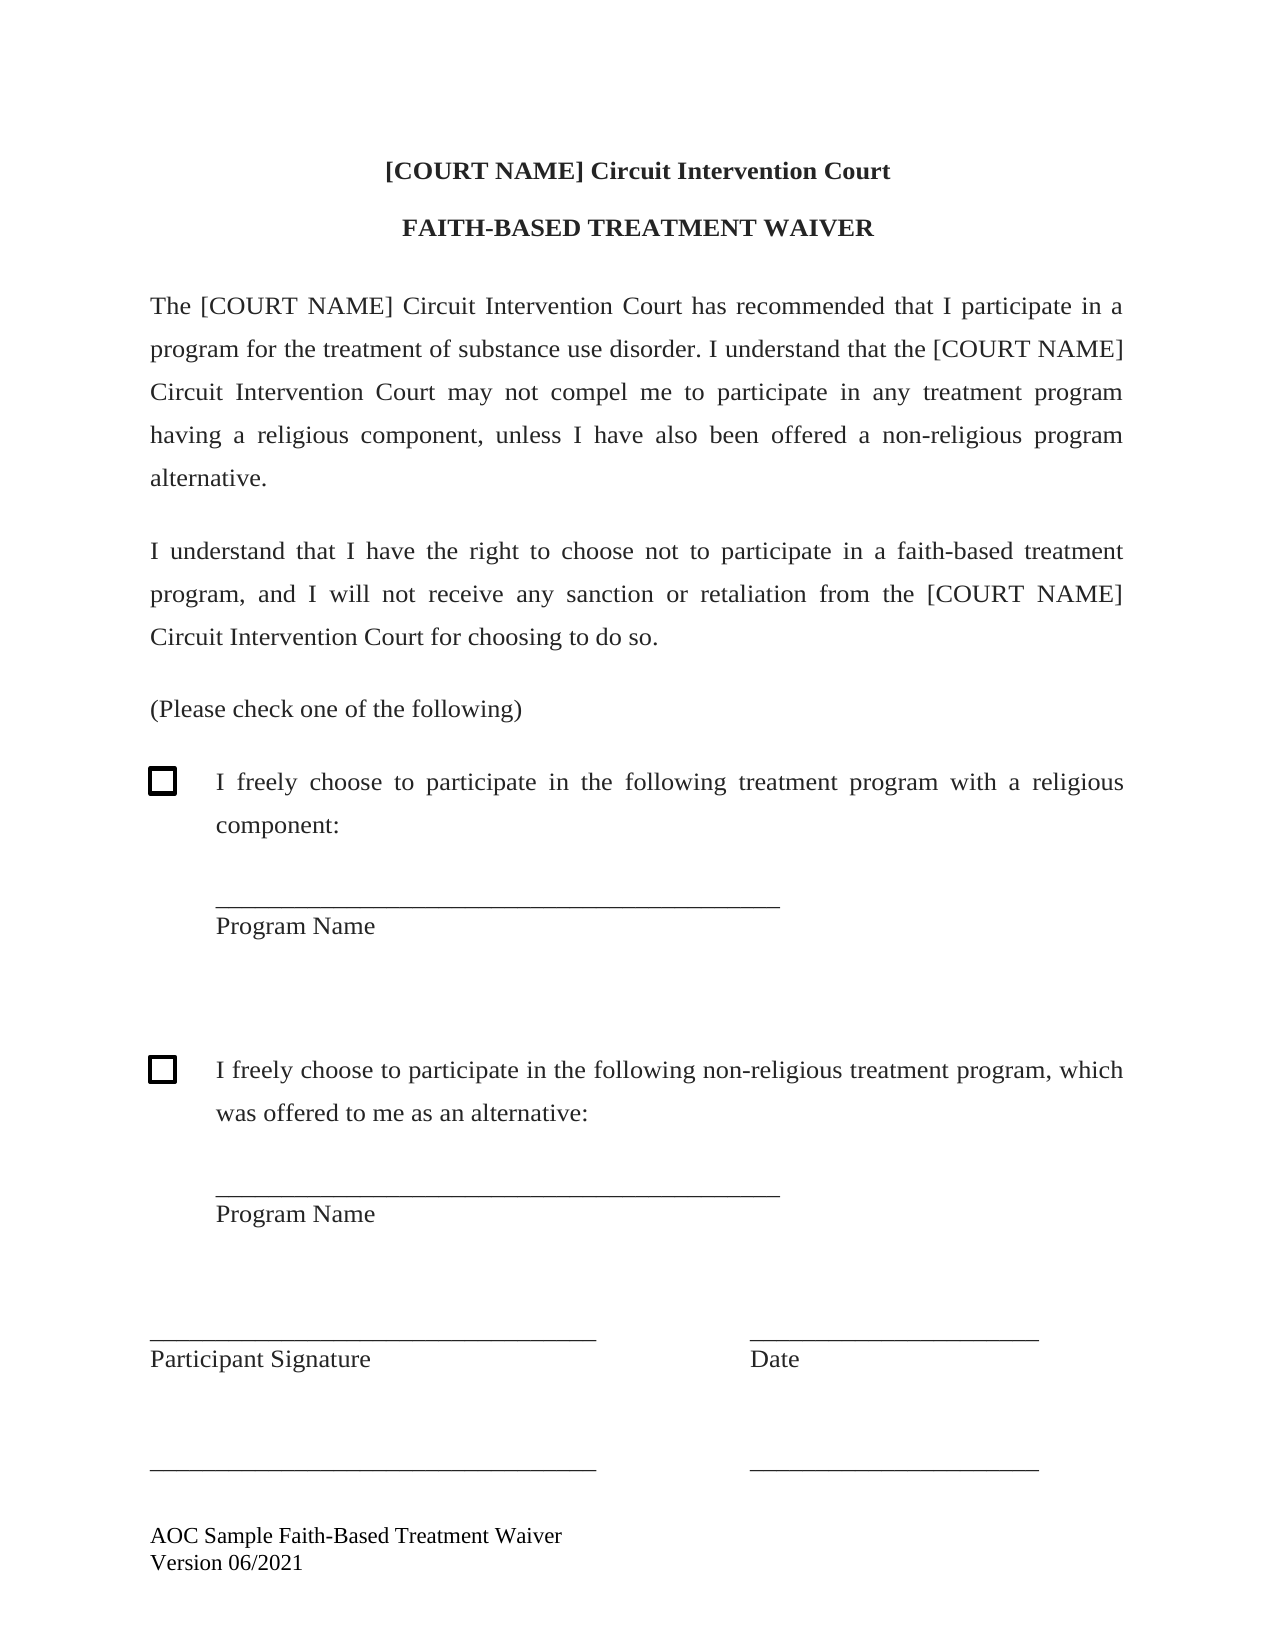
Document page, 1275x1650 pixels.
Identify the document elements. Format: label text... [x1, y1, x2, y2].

text (Please check one of the following) [150, 694, 1125, 723]
text __________________________________ ______________________ [150, 1315, 1125, 1344]
text The [COURT NAME] Circuit Intervention Court has recommended that I participate in a program for the treatment of substance use disorder. I understand that the [COURT NAME] Circuit Intervention Court may not compel me to participate in any treatment program having a religious component, unless I have also been offered a non-religious program alternative. [150, 291, 1125, 492]
text ___________________________________________ [150, 1171, 1125, 1199]
text I freely choose to participate in the following non-religious treatment program, which was offered to me as an alternative: [216, 1055, 1125, 1127]
text [COURT NAME] Circuit Intervention Court [150, 156, 1126, 185]
text Participant Signature Date [150, 1344, 1125, 1372]
text Program Name [216, 911, 1125, 939]
text Program Name [216, 1199, 1125, 1228]
text __________________________________ ______________________ [150, 1445, 1125, 1473]
text I understand that I have the right to choose not to participate in a faith-based treatment program, and I will not receive any sanction or retaliation from the [COURT NAME] Circuit Intervention Court for choosing to do so. [150, 536, 1125, 651]
text FAITH-BASED TREATMENT WAIVER [150, 213, 1126, 241]
text I freely choose to participate in the following treatment program with a religious component: [216, 767, 1125, 838]
text ___________________________________________ [150, 882, 1125, 911]
